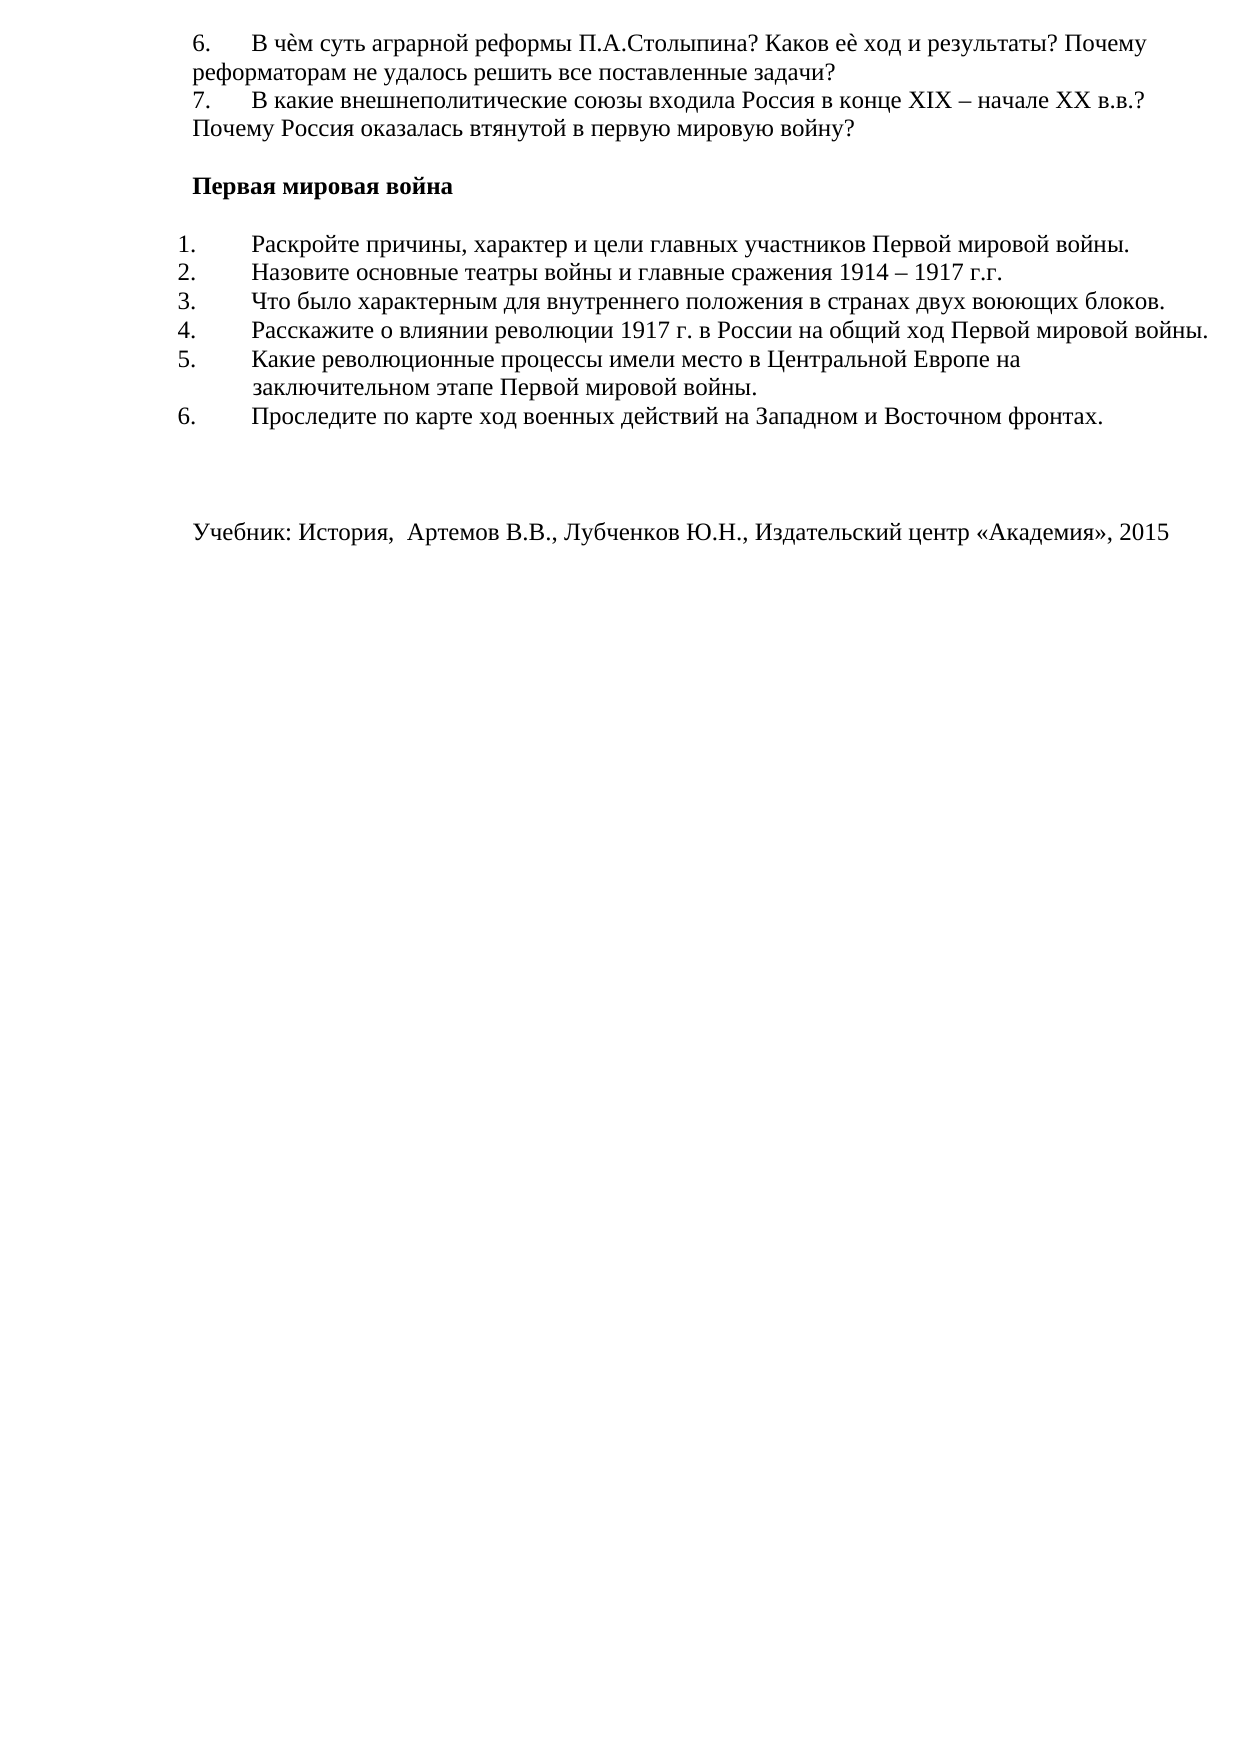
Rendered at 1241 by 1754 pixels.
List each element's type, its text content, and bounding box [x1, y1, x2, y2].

list В чѐм суть аграрной реформы П.А.Столыпина? Каков еѐ ход и результаты? Почему реформаторам не удалось решить все поставленные задачи? [192, 29, 1202, 85]
list Проследите по карте ход военных действий на Западном и Восточном фронтах. [176, 401, 1211, 429]
text Учебник: История, Артемов В.В., Лубченков Ю.Н., Издательский центр «Академия», 2015 [192, 517, 1181, 545]
list В какие внешнеполитические союзы входила Россия в конце XIX – начале XX в.в.? Почему Россия оказалась втянутой в первую мировую войну? [192, 87, 1196, 142]
list Назовите основные театры войны и главные сражения 1914 – 1917 г.г. [176, 258, 1211, 286]
text заключительном этапе Первой мировой войны. [177, 373, 1198, 401]
list Что было характерным для внутреннего положения в странах двух воюющих блоков. [176, 286, 1211, 315]
list Расскажите о влиянии революции 1917 г. в России на общий ход Первой мировой войны. [176, 315, 1211, 344]
list Раскройте причины, характер и цели главных участников Первой мировой войны. [176, 229, 1211, 258]
text Первая мировая война [192, 171, 1181, 200]
list Какие революционные процессы имели место в Центральной Европе на [177, 345, 1198, 373]
